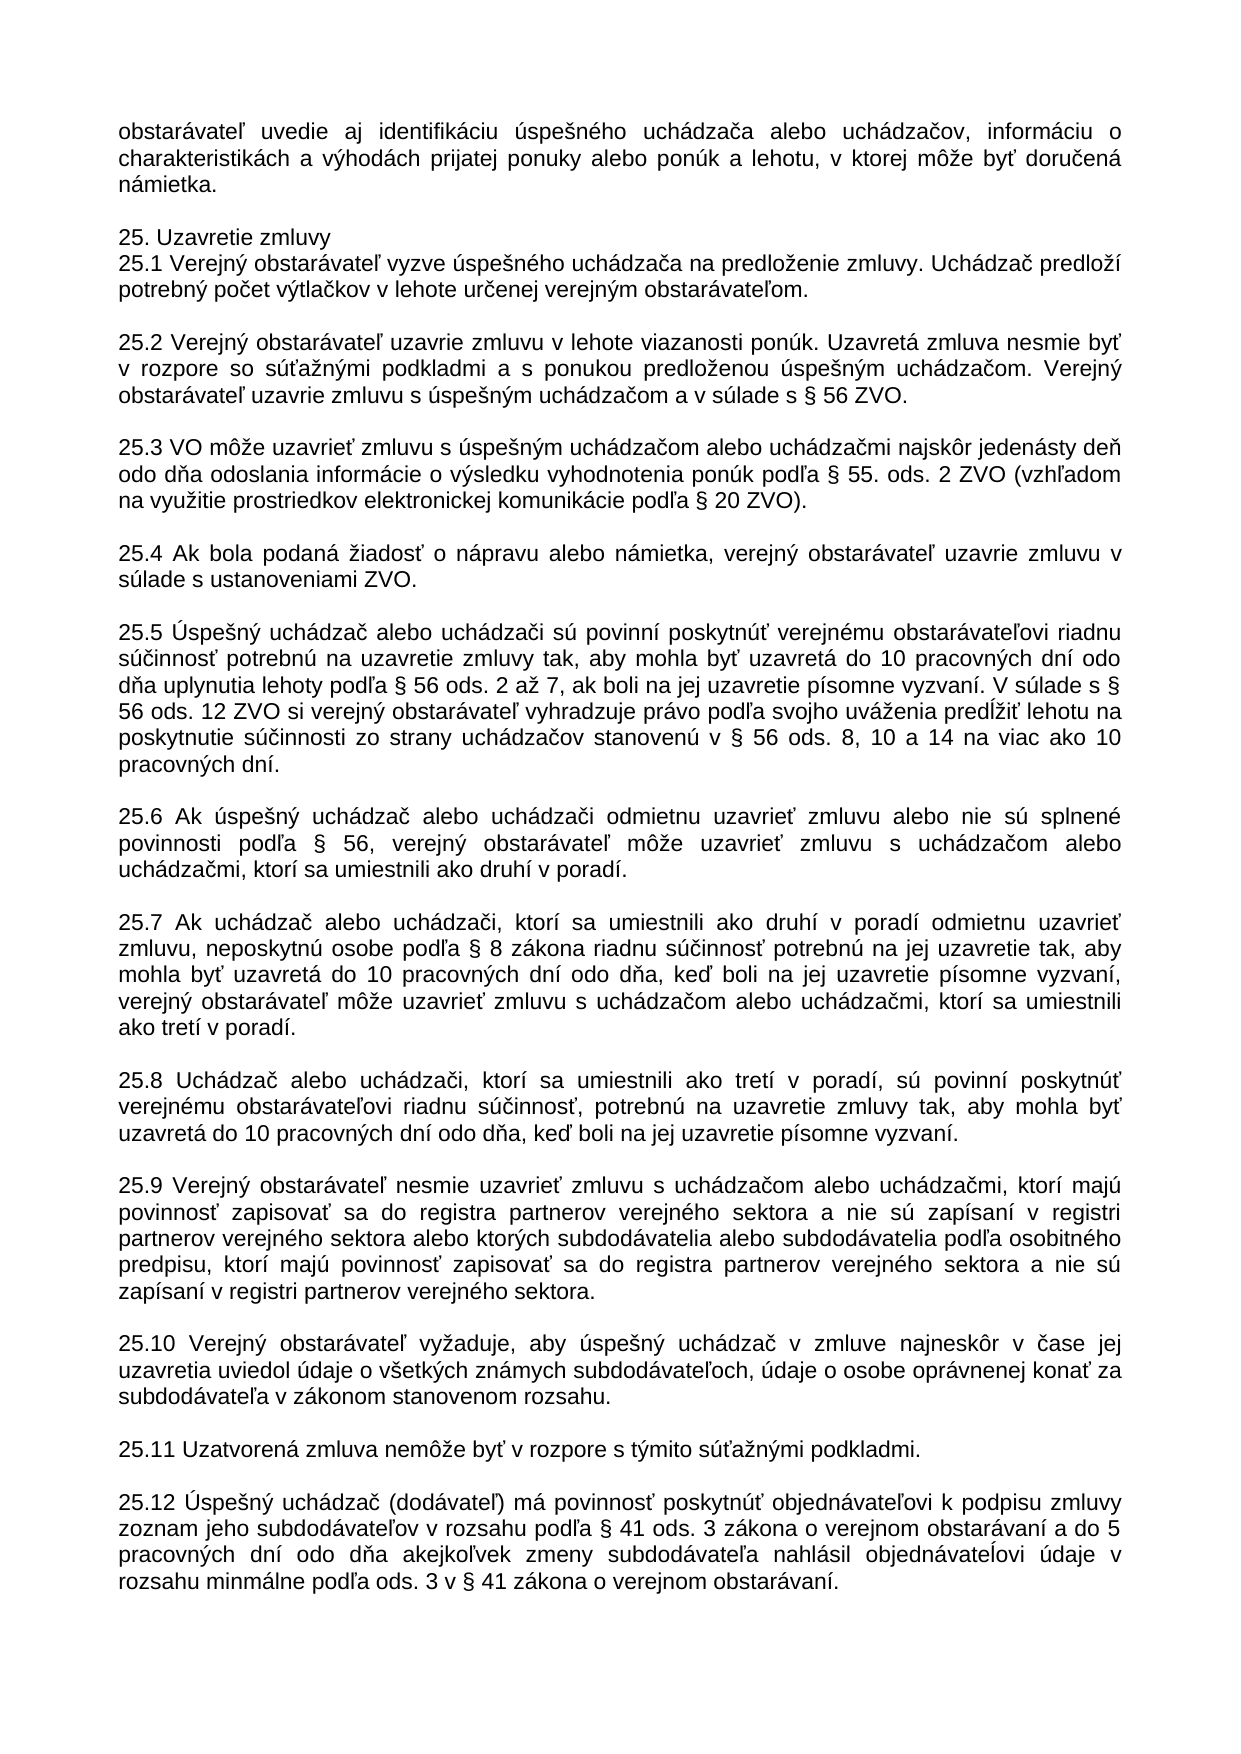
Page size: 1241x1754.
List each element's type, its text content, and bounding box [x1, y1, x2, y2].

text 25.8 Uchádzač alebo uchádzači, ktorí sa umiestnili ako tretí v poradí, sú povinní poskytnúť verejnému obstarávateľovi riadnu súčinnosť, potrebnú na uzavretie zmluvy tak, aby mohla byť uzavretá do 10 pracovných dní odo dňa, keď boli na jej uzavretie písomne vyzvaní. [118, 1067, 1122, 1146]
text 25.1 Verejný obstarávateľ vyzve úspešného uchádzača na predloženie zmluvy. Uchádzač predloží potrebný počet výtlačkov v lehote určenej verejným obstarávateľom. [118, 250, 1122, 303]
text 25.12 Úspešný uchádzač (dodávateľ) má povinnosť poskytnúť objednávateľovi k podpisu zmluvy zoznam jeho subdodávateľov v rozsahu podľa § 41 ods. 3 zákona o verejnom obstarávaní a do 5 pracovných dní odo dňa akejkoľvek zmeny subdodávateľa nahlásil objednávateĺovi údaje v rozsahu minmálne podľa ods. 3 v § 41 zákona o verejnom obstarávaní. [118, 1488, 1122, 1594]
text 25.11 Uzatvorená zmluva nemôže byť v rozpore s týmito súťažnými podkladmi. [118, 1436, 1122, 1462]
text 25.7 Ak uchádzač alebo uchádzači, ktorí sa umiestnili ako druhí v poradí odmietnu uzavrieť zmluvu, neposkytnú osobe podľa § 8 zákona riadnu súčinnosť potrebnú na jej uzavretie tak, aby mohla byť uzavretá do 10 pracovných dní odo dňa, keď boli na jej uzavretie písomne vyzvaní, verejný obstarávateľ môže uzavrieť zmluvu s uchádzačom alebo uchádzačmi, ktorí sa umiestnili ako tretí v poradí. [118, 909, 1122, 1041]
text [118, 118, 1122, 197]
text 25.10 Verejný obstarávateľ vyžaduje, aby úspešný uchádzač v zmluve najneskôr v čase jej uzavretia uviedol údaje o všetkých známych subdodávateľoch, údaje o osobe oprávnenej konať za subdodávateľa v zákonom stanovenom rozsahu. [118, 1330, 1122, 1409]
text 25. Uzavretie zmluvy [118, 223, 1122, 250]
text 25.6 Ak úspešný uchádzač alebo uchádzači odmietnu uzavrieť zmluvu alebo nie sú splnené povinnosti podľa § 56, verejný obstarávateľ môže uzavrieť zmluvu s uchádzačom alebo uchádzačmi, ktorí sa umiestnili ako druhí v poradí. [118, 803, 1122, 882]
text 25.4 Ak bola podaná žiadosť o nápravu alebo námietka, verejný obstarávateľ uzavrie zmluvu v súlade s ustanoveniami ZVO. [118, 540, 1122, 592]
text 25.3 VO môže uzavrieť zmluvu s úspešným uchádzačom alebo uchádzačmi najskôr jedenásty deň odo dňa odoslania informácie o výsledku vyhodnotenia ponúk podľa § 55. ods. 2 ZVO (vzhľadom na využitie prostriedkov elektronickej komunikácie podľa § 20 ZVO). [118, 434, 1122, 513]
text 25.2 Verejný obstarávateľ uzavrie zmluvu v lehote viazanosti ponúk. Uzavretá zmluva nesmie byť v rozpore so súťažnými podkladmi a s ponukou predloženou úspešným uchádzačom. Verejný obstarávateľ uzavrie zmluvu s úspešným uchádzačom a v súlade s § 56 ZVO. [118, 329, 1122, 408]
text 25.9 Verejný obstarávateľ nesmie uzavrieť zmluvu s uchádzačom alebo uchádzačmi, ktorí majú povinnosť zapisovať sa do registra partnerov verejného sektora a nie sú zapísaní v registri partnerov verejného sektora alebo ktorých subdodávatelia alebo subdodávatelia podľa osobitného predpisu, ktorí majú povinnosť zapisovať sa do registra partnerov verejného sektora a nie sú zapísaní v registri partnerov verejného sektora. [118, 1172, 1122, 1304]
text 25.5 Úspešný uchádzač alebo uchádzači sú povinní poskytnúť verejnému obstarávateľovi riadnu súčinnosť potrebnú na uzavretie zmluvy tak, aby mohla byť uzavretá do 10 pracovných dní odo dňa uplynutia lehoty podľa § 56 ods. 2 až 7, ak boli na jej uzavretie písomne vyzvaní. V súlade s § 56 ods. 12 ZVO si verejný obstarávateľ vyhradzuje právo podľa svojho uváženia predĺžiť lehotu na poskytnutie súčinnosti zo strany uchádzačov stanovenú v § 56 ods. 8, 10 a 14 na viac ako 10 pracovných dní. [118, 619, 1122, 777]
